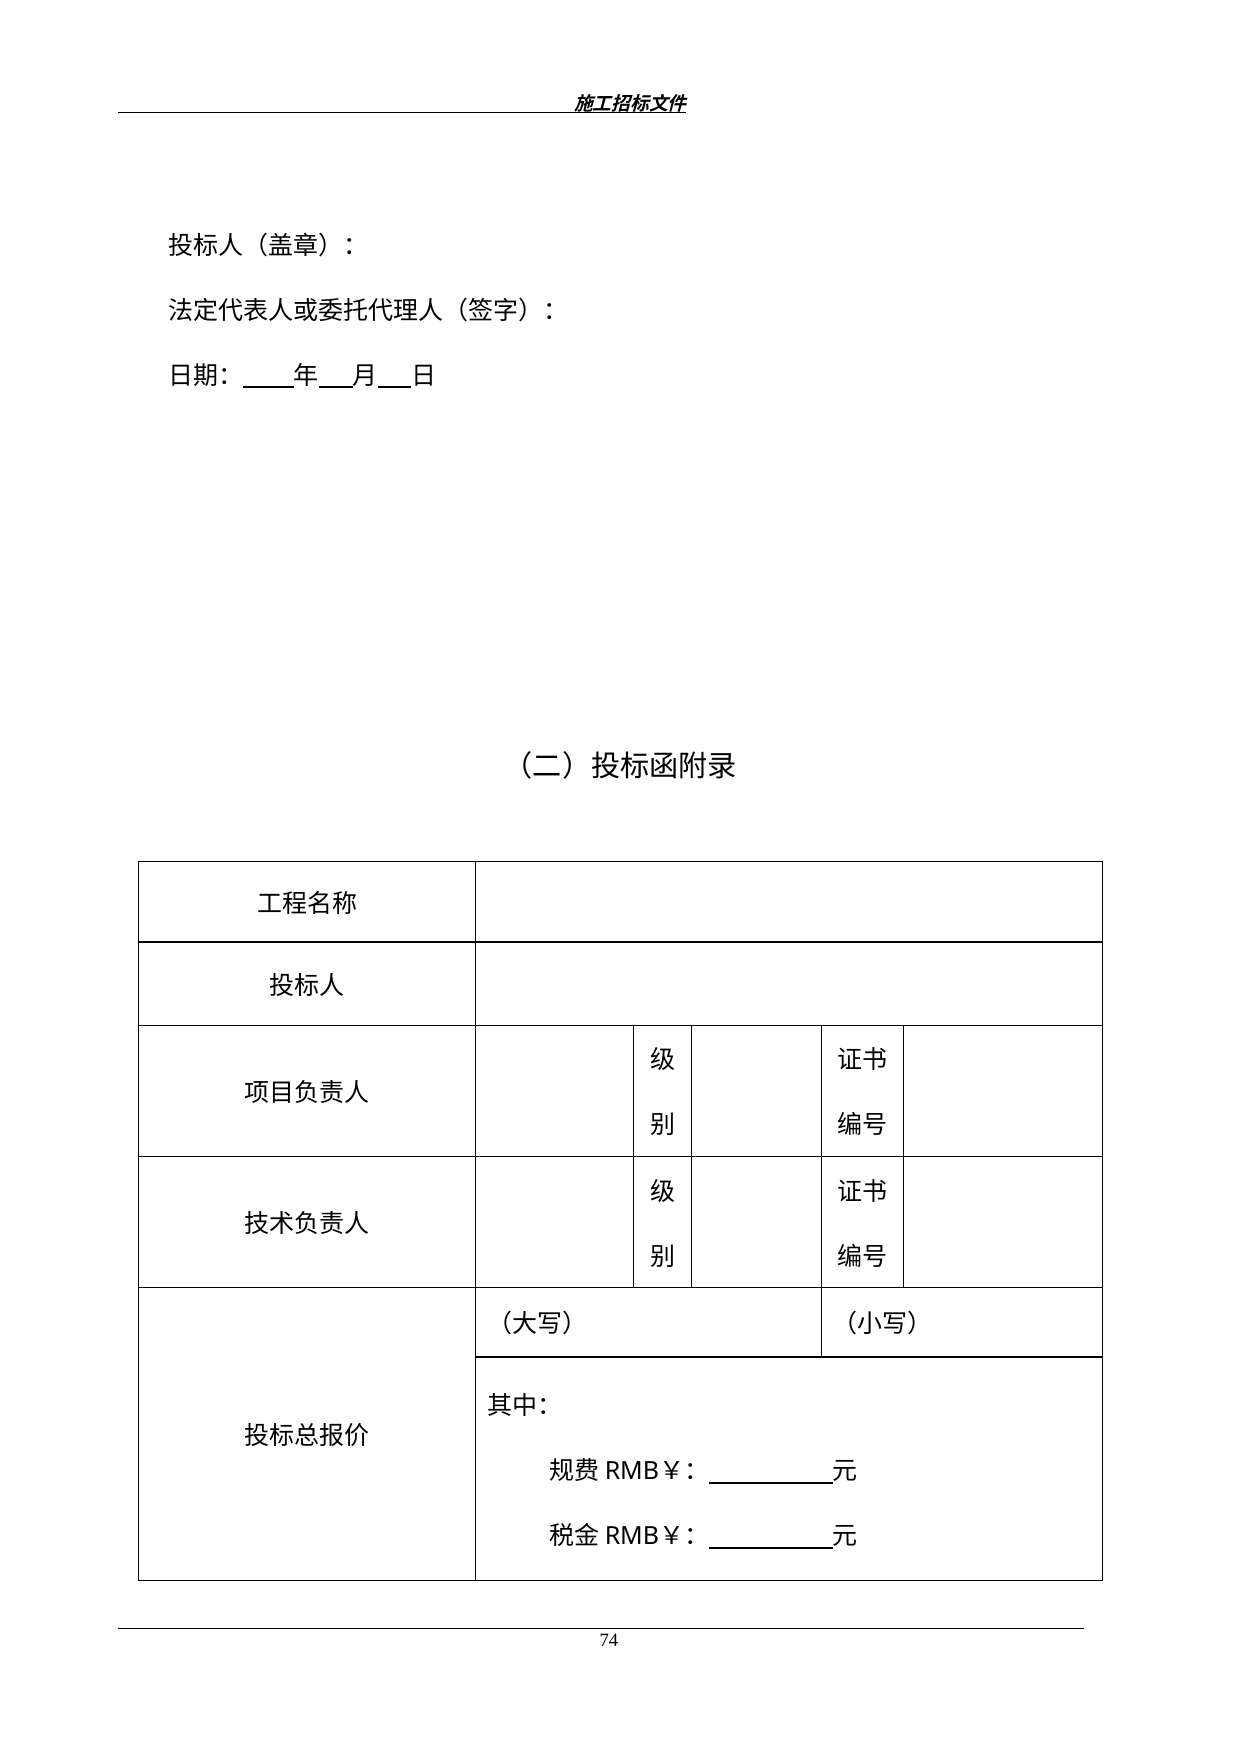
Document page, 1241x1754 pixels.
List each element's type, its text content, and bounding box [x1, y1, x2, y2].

table_cell 级别 [634, 1157, 691, 1287]
table_cell [476, 1157, 633, 1287]
table_cell [904, 1026, 1102, 1156]
table_cell （大写） [476, 1288, 821, 1356]
table_cell 项目负责人 [139, 1026, 475, 1156]
table_cell 证书编号 [822, 1026, 903, 1156]
table_cell （小写） [822, 1288, 1102, 1356]
table_cell [476, 1026, 633, 1156]
text 法定代表人或委托代理人（签字）： [118, 276, 1122, 341]
text （二）投标函附录 [118, 731, 1122, 796]
table_cell [904, 1157, 1102, 1287]
table_header [476, 862, 1102, 941]
table_cell [692, 1026, 821, 1156]
table_cell [476, 943, 1102, 1024]
table_cell [692, 1157, 821, 1287]
table_cell 投标总报价 [139, 1288, 475, 1580]
table_cell 级别 [634, 1026, 691, 1156]
table_cell 证书编号 [822, 1157, 903, 1287]
text 日期： 年 月 日 [118, 341, 1122, 406]
table_header 工程名称 [139, 862, 475, 941]
table_cell 技术负责人 [139, 1157, 475, 1287]
table_cell 投标人 [139, 943, 475, 1024]
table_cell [476, 1358, 1102, 1580]
text 投标人（盖章）： [118, 211, 1122, 276]
